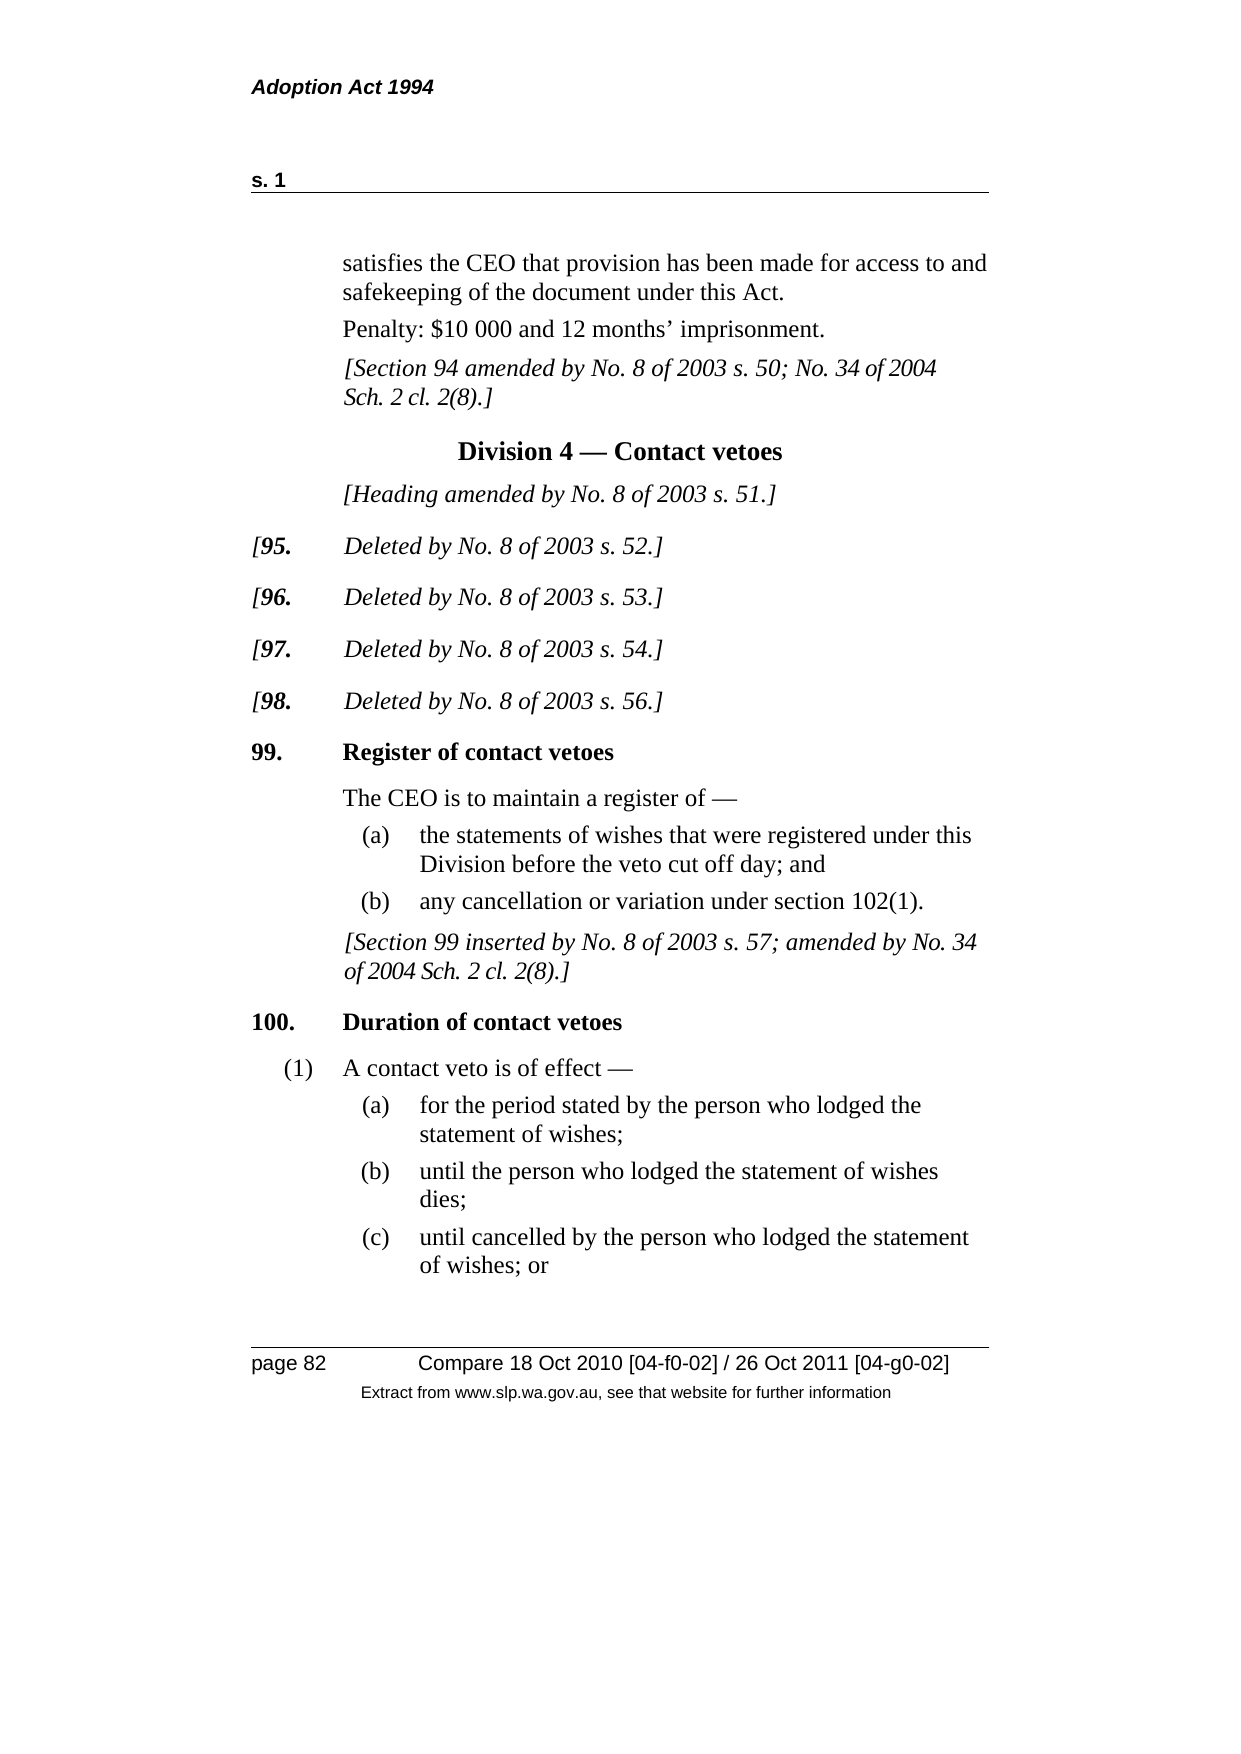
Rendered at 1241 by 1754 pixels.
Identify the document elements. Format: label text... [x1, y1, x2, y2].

text (1) A contact veto is of effect — [251, 1053, 989, 1082]
text (a) for the period stated by the person who lodged the statement of wishes; [251, 1090, 989, 1147]
text [96. Deleted by No. 8 of 2003 s. 53.] [251, 582, 989, 611]
text Penalty: $10 000 and 12 months’ imprisonment. [251, 314, 989, 343]
text (b) until the person who lodged the statement of wishes dies; [251, 1156, 989, 1213]
text [98. Deleted by No. 8 of 2003 s. 56.] [251, 686, 989, 714]
text [95. Deleted by No. 8 of 2003 s. 52.] [251, 531, 989, 559]
text [97. Deleted by No. 8 of 2003 s. 54.] [251, 634, 989, 663]
text [Section 99 inserted by No. 8 of 2003 s. 57; amended by No. 34 of 2004 Sch. 2 cl. 2(8).] [251, 927, 989, 984]
text (b) any cancellation or variation under section 102(1). [251, 886, 989, 914]
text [251, 248, 989, 306]
subtitle 99. Register of contact vetoes [251, 737, 989, 766]
text [Section 94 amended by No. 8 of 2003 s. 50; No. 34 of 2004 Sch. 2 cl. 2(8).] [251, 353, 989, 411]
text (a) the statements of wishes that were registered under this Division before the veto cut off day; and [251, 820, 989, 877]
text The CEO is to maintain a register of — [251, 783, 989, 812]
subtitle Division 4 — Contact vetoes [251, 436, 989, 467]
subtitle 100. Duration of contact vetoes [251, 1007, 989, 1036]
subtitle [Heading amended by No. 8 of 2003 s. 51.] [251, 479, 989, 508]
text (c) until cancelled by the person who lodged the statement of wishes; or [251, 1222, 989, 1279]
